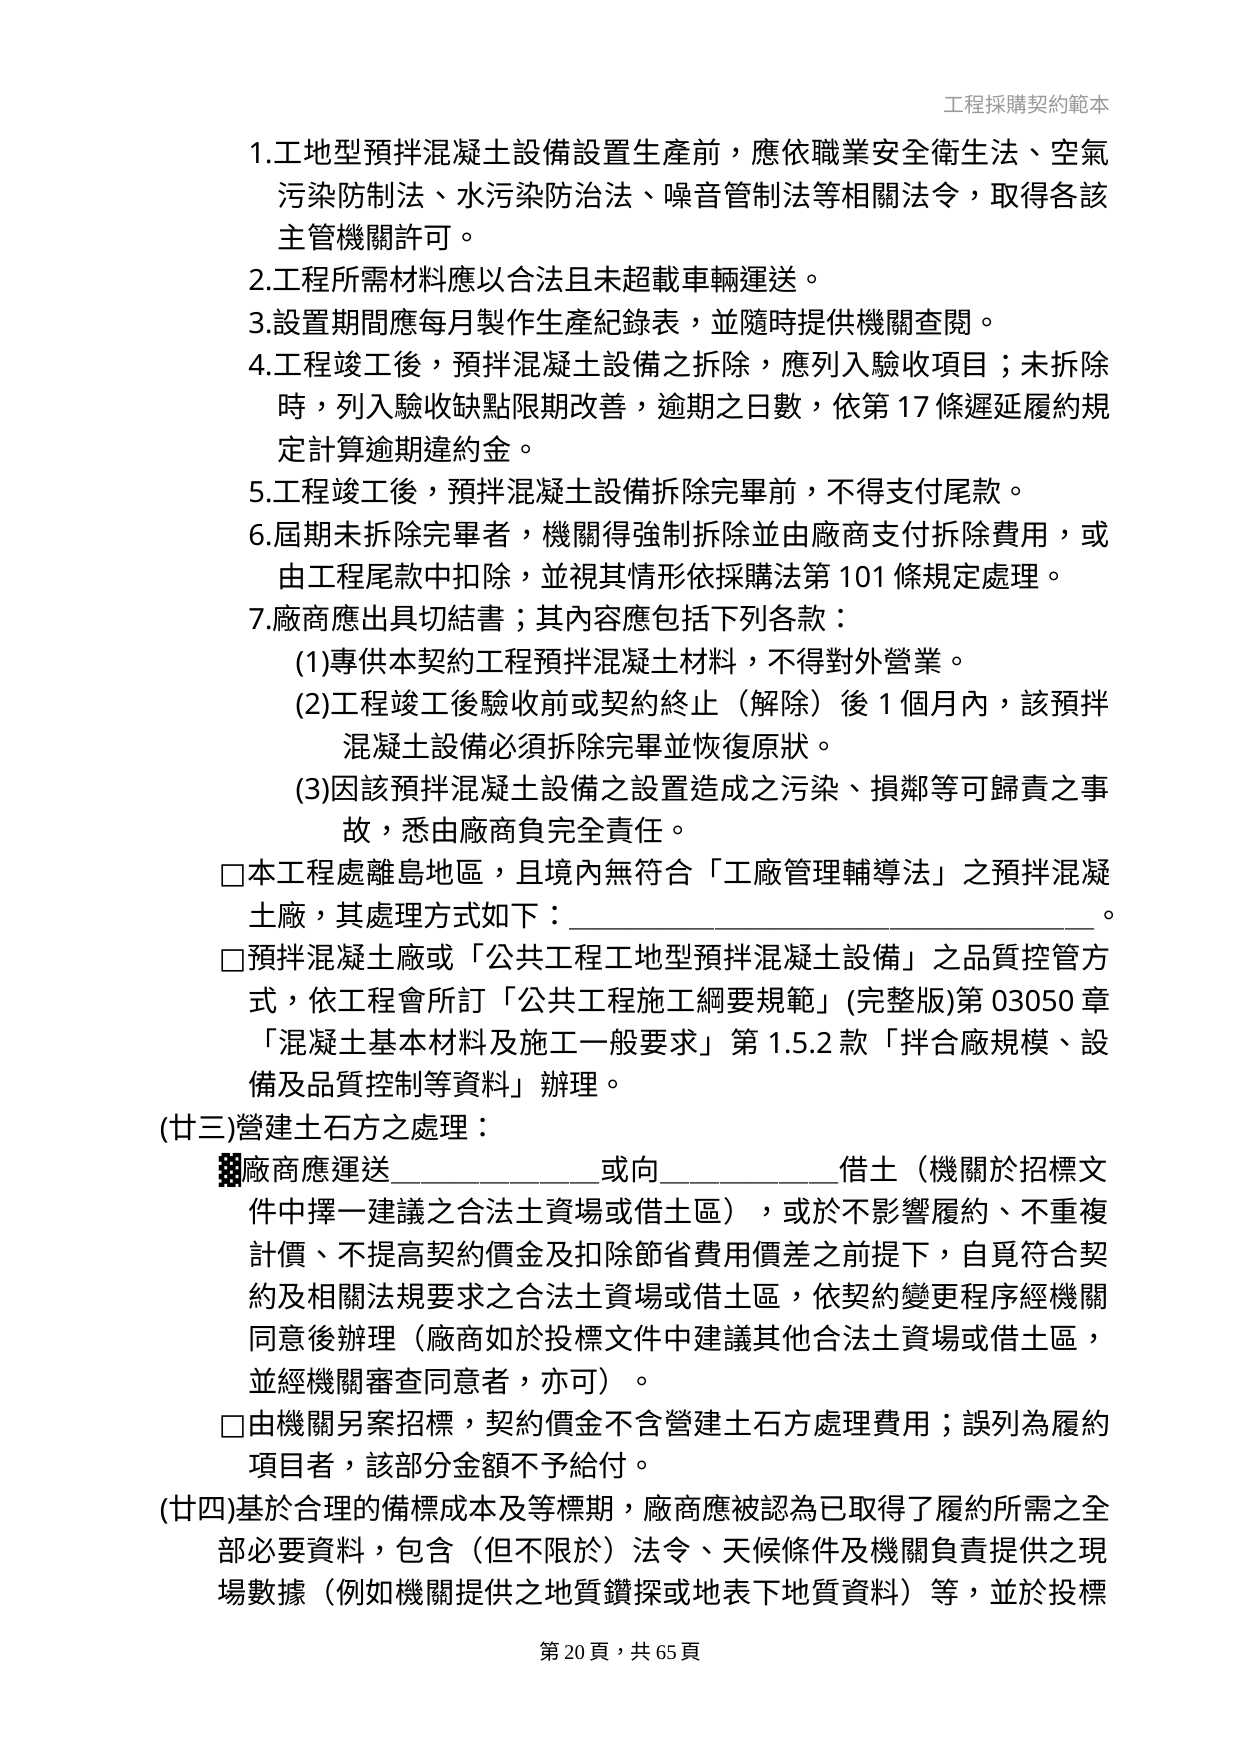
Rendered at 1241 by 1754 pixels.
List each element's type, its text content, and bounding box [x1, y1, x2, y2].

text 1.工地型預拌混凝土設備設置生產前，應依職業安全衛生法、空氣污染防制法、水污染防治法、噪音管制法等相關法令，取得各該主管機關許可。 [248, 130, 1110, 257]
text □預拌混凝土廠或「公共工程工地型預拌混凝土設備」之品質控管方式，依工程會所訂「公共工程施工綱要規範」(完整版)第03050章「混凝土基本材料及施工一般要求」第款「拌合廠規模、設備及品質控制等資料」辦理。 [218, 935, 1110, 1104]
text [159, 1485, 1110, 1612]
text 6.屆期未拆除完畢者，機關得強制拆除並由廠商支付拆除費用，或由工程尾款中扣除，並視其情形依採購法第101條規定處理。 [248, 511, 1110, 596]
text 5.工程竣工後，預拌混凝土設備拆除完畢前，不得支付尾款。 [248, 469, 1110, 511]
text □本工程處離島地區，且境內無符合「工廠管理輔導法」之預拌混凝土廠，其處理方式如下：＿＿＿＿＿＿＿＿＿＿＿＿＿＿＿＿＿＿。 [218, 850, 1110, 935]
text (廿三)營建土石方之處理： [159, 1104, 1110, 1147]
text (1)專供本契約工程預拌混凝土材料，不得對外營業。 [295, 638, 1110, 681]
text □由機關另案招標，契約價金不含營建土石方處理費用；誤列為履約項目者，該部分金額不予給付。 [218, 1401, 1110, 1485]
text 4.工程竣工後，預拌混凝土設備之拆除，應列入驗收項目；未拆除時，列入驗收缺點限期改善，逾期之日數，依第17條遲延履約規定計算逾期違約金。 [248, 342, 1110, 469]
text 7.廠商應出具切結書；其內容應包括下列各款： [248, 596, 1110, 638]
text ▓廠商應運送＿＿＿＿＿＿＿或向＿＿＿＿＿＿借土（機關於招標文件中擇一建議之合法土資場或借土區），或於不影響履約、不重複計價、不提高契約價金及扣除節省費用價差之前提下，自覓符合契約及相關法規要求之合法土資場或借土區，依契約變更程序經機關同意後辦理（廠商如於投標文件中建議其他合法土資場或借土區，並經機關審查同意者，亦可）。 [218, 1147, 1110, 1401]
text 3.設置期間應每月製作生產紀錄表，並隨時提供機關查閱。 [248, 299, 1110, 342]
text 2.工程所需材料應以合法且未超載車輛運送。 [248, 257, 1110, 299]
text (2)工程竣工後驗收前或契約終止（解除）後1個月內，該預拌混凝土設備必須拆除完畢並恢復原狀。 [295, 681, 1110, 765]
text (3)因該預拌混凝土設備之設置造成之污染、損鄰等可歸責之事故，悉由廠商負完全責任。 [295, 765, 1110, 850]
